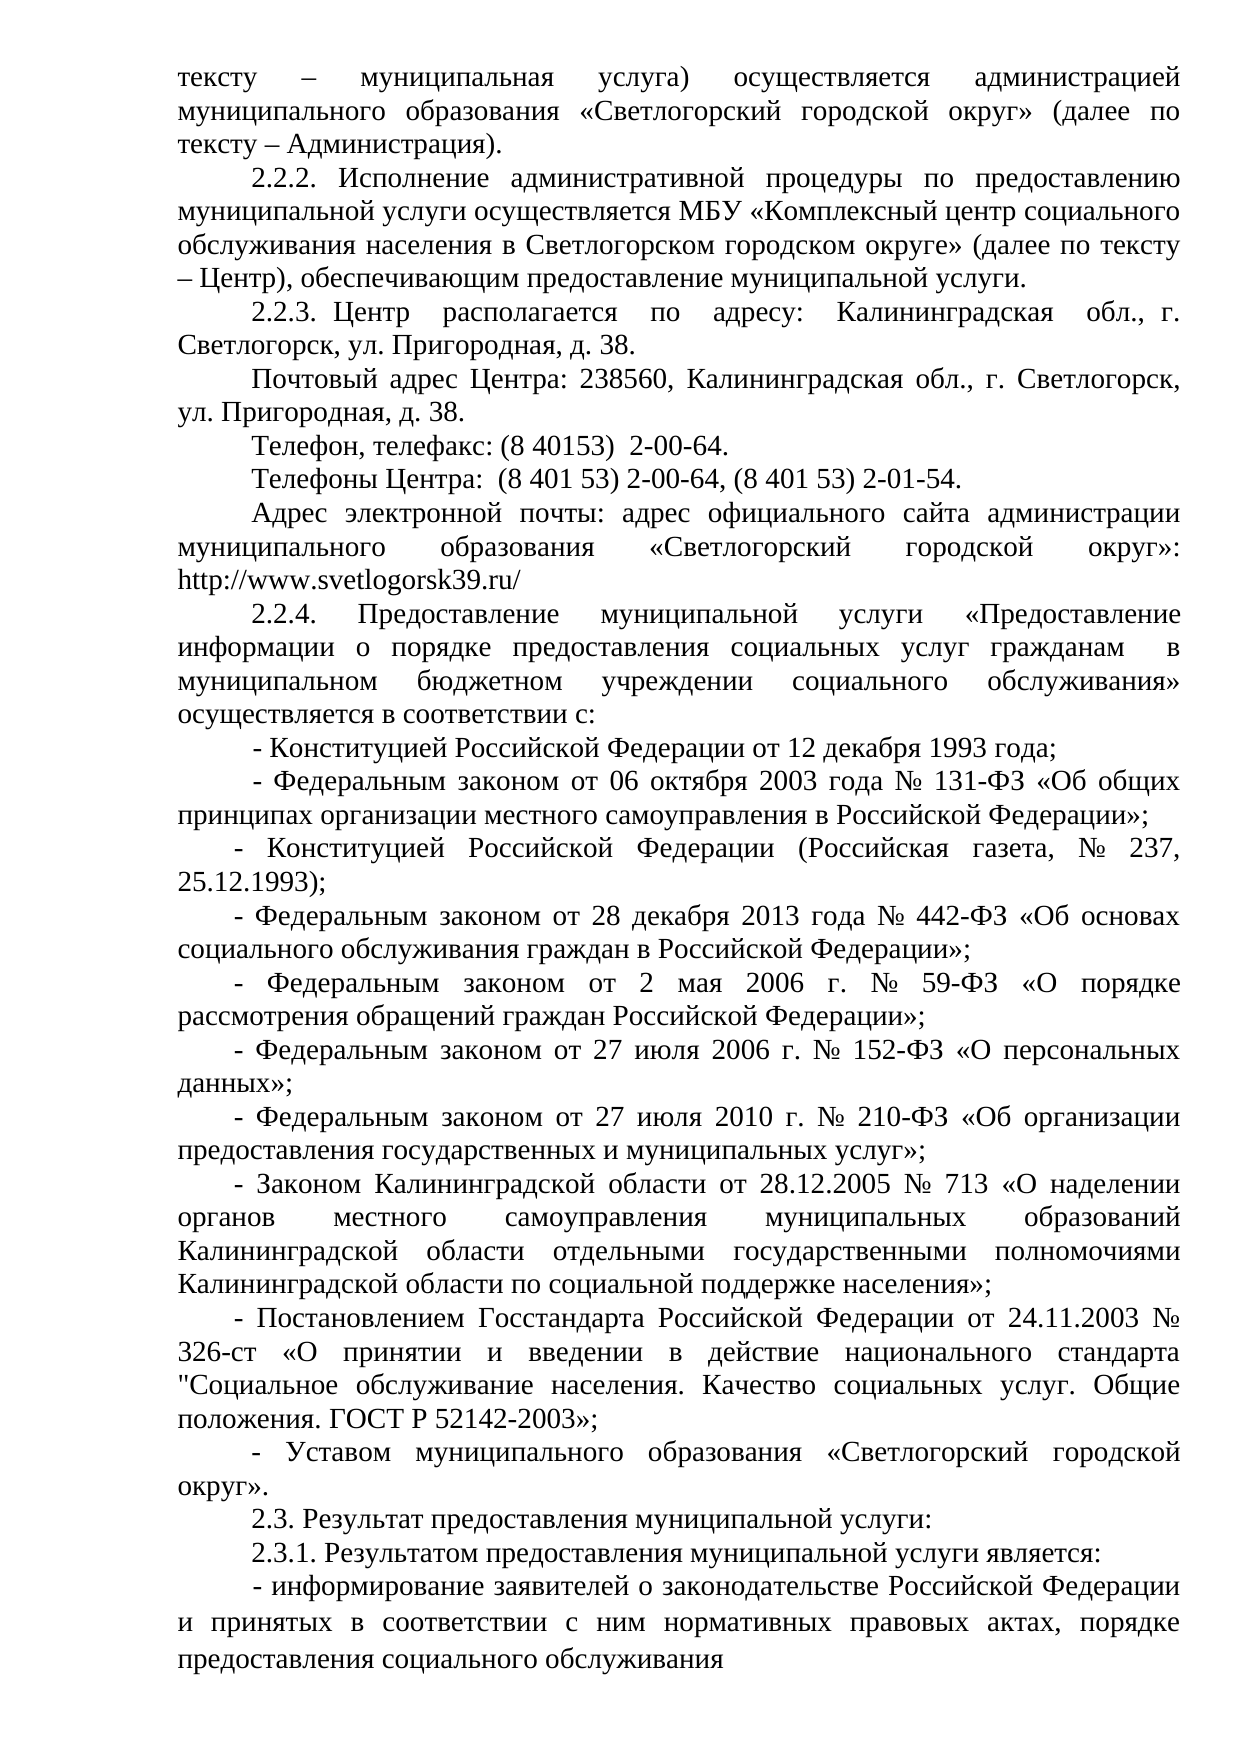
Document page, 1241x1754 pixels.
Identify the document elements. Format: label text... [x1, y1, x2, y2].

text Почтовый адрес Центра: 238560, Калининградская обл., г. Светлогорск, ул. Пригородная, д. 38. [177, 361, 1181, 428]
text - Уставом муниципального образования «Светлогорский городской округ». [177, 1434, 1181, 1501]
text Телефоны Центра: (8 401 53) 2-00-64, (8 401 53) 2-01-54. [177, 462, 1181, 495]
text - Федеральным законом от 28 декабря 2013 года № 442-ФЗ «Об основах социального обслуживания граждан в Российской Федерации»; [177, 898, 1181, 965]
text - Федеральным законом от 2 мая 2006 г. № 59-ФЗ «О порядке рассмотрения обращений граждан Российской Федерации»; [177, 965, 1181, 1032]
text - информирование заявителей о законодательстве Российской Федерации и принятых в соответствии с ним нормативных правовых актах, порядке предоставления социального обслуживания [177, 1568, 1181, 1674]
text Адрес электронной почты: адрес официального сайта администрации муниципального образования «Светлогорский городской округ»: http://www.svetlogorsk39.ru/ [177, 495, 1181, 596]
text 2.3. Результат предоставления муниципальной услуги: [177, 1501, 1181, 1535]
text - Федеральным законом от 06 октября 2003 года № 131-ФЗ «Об общих принципах организации местного самоуправления в Российской Федерации»; [177, 763, 1181, 831]
text 2.2.4. Предоставление муниципальной услуги «Предоставление информации о порядке предоставления социальных услуг гражданам в муниципальном бюджетном учреждении социального обслуживания» осуществляется в соответствии с: [177, 596, 1181, 730]
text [177, 59, 1181, 160]
text 2.2.2. Исполнение административной процедуры по предоставлению муниципальной услуги осуществляется МБУ «Комплексный центр социального обслуживания населения в Светлогорском городском округе» (далее по тексту – Центр), обеспечивающим предоставление муниципальной услуги. [177, 160, 1181, 294]
text 2.2.3. Центр располагается по адресу: Калининградская обл., г. Светлогорск, ул. Пригородная, д. 38. [177, 294, 1181, 361]
text - Конституцией Российской Федерации (Российская газета, № 237, 25.12.1993); [177, 831, 1181, 898]
text Телефон, телефакс: (8 40153) 2-00-64. [177, 428, 1181, 462]
text - Федеральным законом от 27 июля 2010 г. № 210-ФЗ «Об организации предоставления государственных и муниципальных услуг»; [177, 1099, 1181, 1166]
text - Федеральным законом от 27 июля 2006 г. № 152-ФЗ «О персональных данных»; [177, 1032, 1181, 1099]
text - Законом Калининградской области от 28.12.2005 № 713 «О наделении органов местного самоуправления муниципальных образований Калининградской области отдельными государственными полномочиями Калининградской области по социальной поддержке населения»; [177, 1166, 1181, 1300]
text 2.3.1. Результатом предоставления муниципальной услуги является: [177, 1535, 1181, 1568]
text - Конституцией Российской Федерации от 12 декабря 1993 года; [177, 730, 1181, 763]
text - Постановлением Госстандарта Российской Федерации от 24.11.2003 № 326-ст «О принятии и введении в действие национального стандарта "Социальное обслуживание населения. Качество социальных услуг. Общие положения. ГОСТ Р 52142-2003»; [177, 1300, 1181, 1434]
